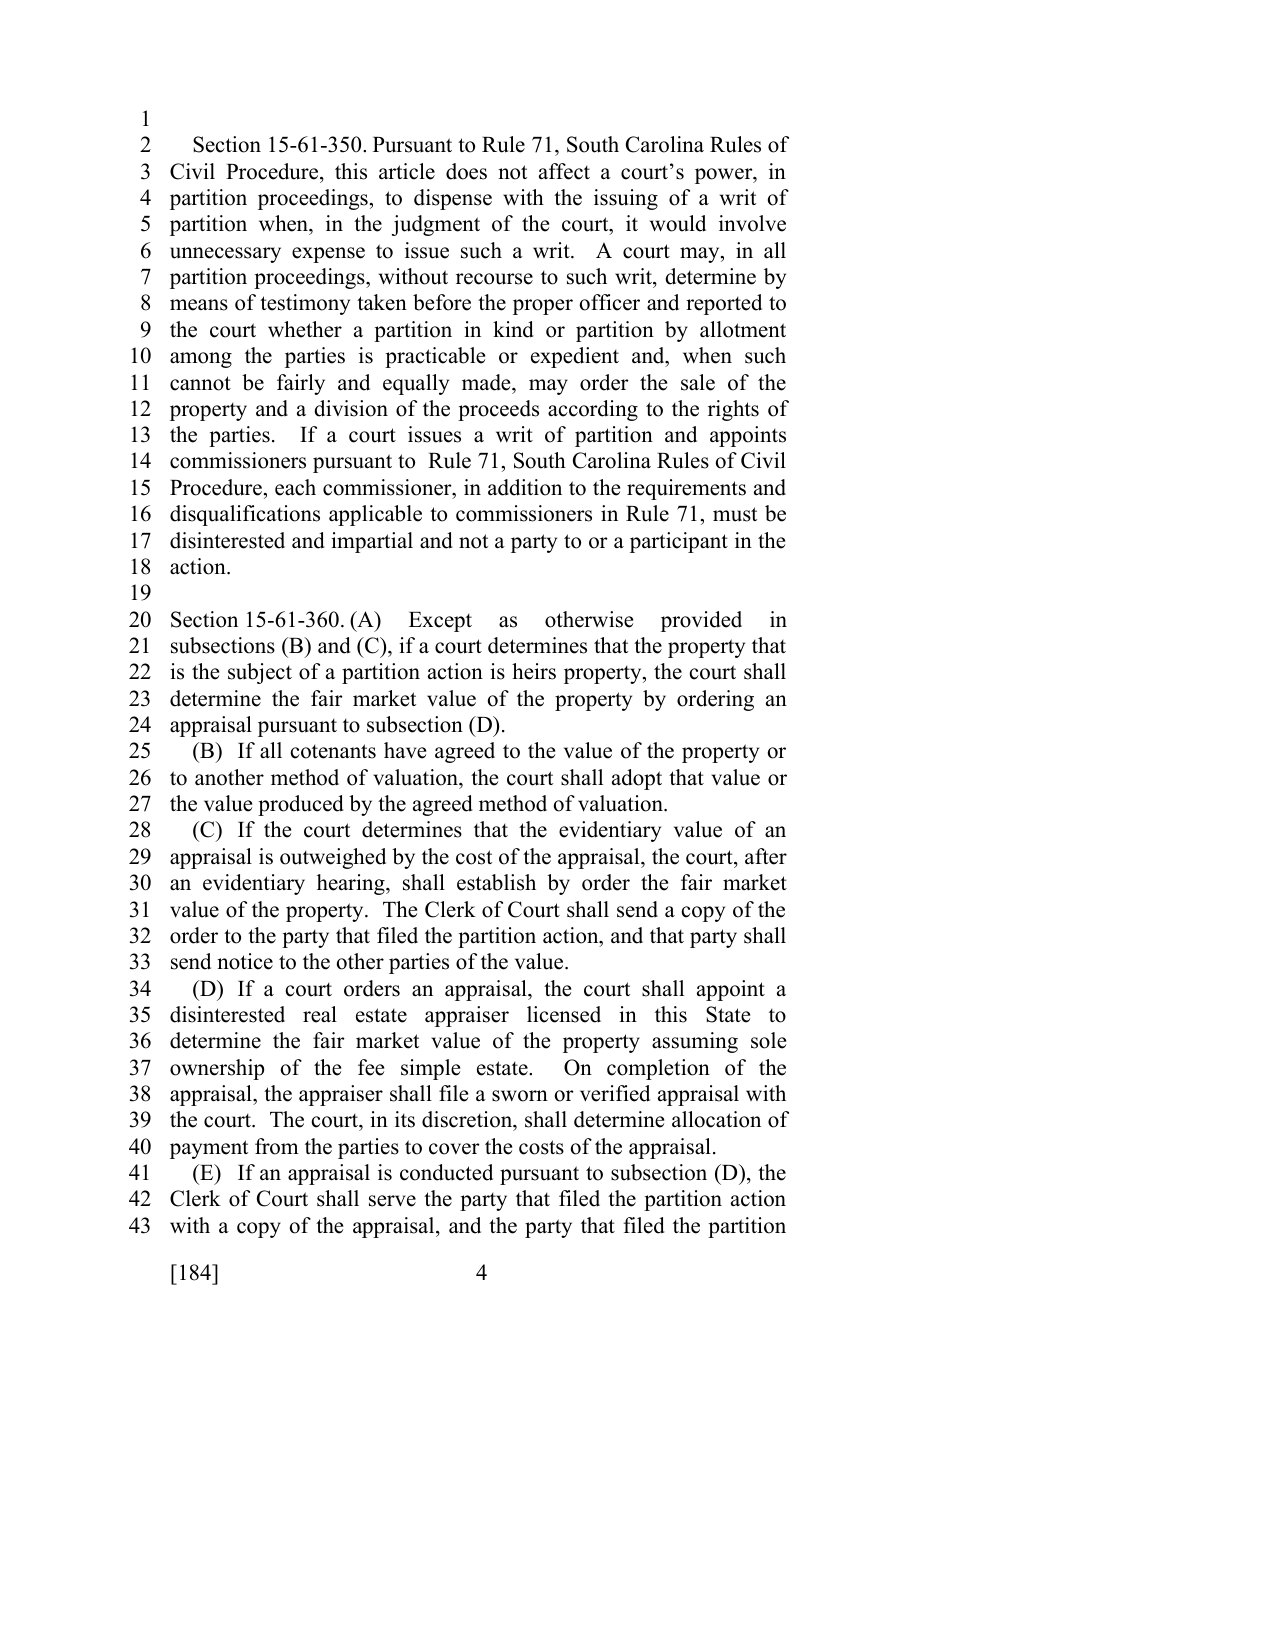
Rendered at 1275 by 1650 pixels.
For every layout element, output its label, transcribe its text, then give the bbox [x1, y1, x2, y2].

text (B) If all cotenants have agreed to the value of the property or to another method of valuation, the court shall adopt that value or the value produced by the agreed method of valuation. [169, 737, 787, 817]
text Section 15-61-360. (A) Except as otherwise provided in subsections (B) and (C), if a court determines that the property that is the subject of a partition action is heirs property, the court shall determine the fair market value of the property by ordering an appraisal pursuant to subsection (D). [169, 606, 787, 737]
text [169, 1159, 787, 1238]
text (C) If the court determines that the evidentiary value of an appraisal is outweighed by the cost of the appraisal, the court, after an evidentiary hearing, shall establish by order the fair market value of the property. The Clerk of Court shall send a copy of the order to the party that filed the partition action, and that party shall send notice to the other parties of the value. [169, 817, 787, 975]
text Section 15-61-350. Pursuant to Rule 71, South Carolina Rules of Civil Procedure, this article does not affect a court’s power, in partition proceedings, to dispense with the issuing of a writ of partition when, in the judgment of the court, it would involve unnecessary expense to issue such a writ. A court may, in all partition proceedings, without recourse to such writ, determine by means of testimony taken before the proper officer and reported to the court whether a partition in kind or partition by allotment among the parties is practicable or expedient and, when such cannot be fairly and equally made, may order the sale of the property and a division of the proceeds according to the rights of the parties. If a court issues a writ of partition and appoints commissioners pursuant to Rule 71, South Carolina Rules of Civil Procedure, each commissioner, in addition to the requirements and disqualifications applicable to commissioners in Rule 71, must be disinterested and impartial and not a party to or a participant in the action. [169, 131, 787, 579]
text (D) If a court orders an appraisal, the court shall appoint a disinterested real estate appraiser licensed in this State to determine the fair market value of the property assuming sole ownership of the fee simple estate. On completion of the appraisal, the appraiser shall file a sworn or verified appraisal with the court. The court, in its discretion, shall determine allocation of payment from the parties to cover the costs of the appraisal. [169, 975, 787, 1159]
